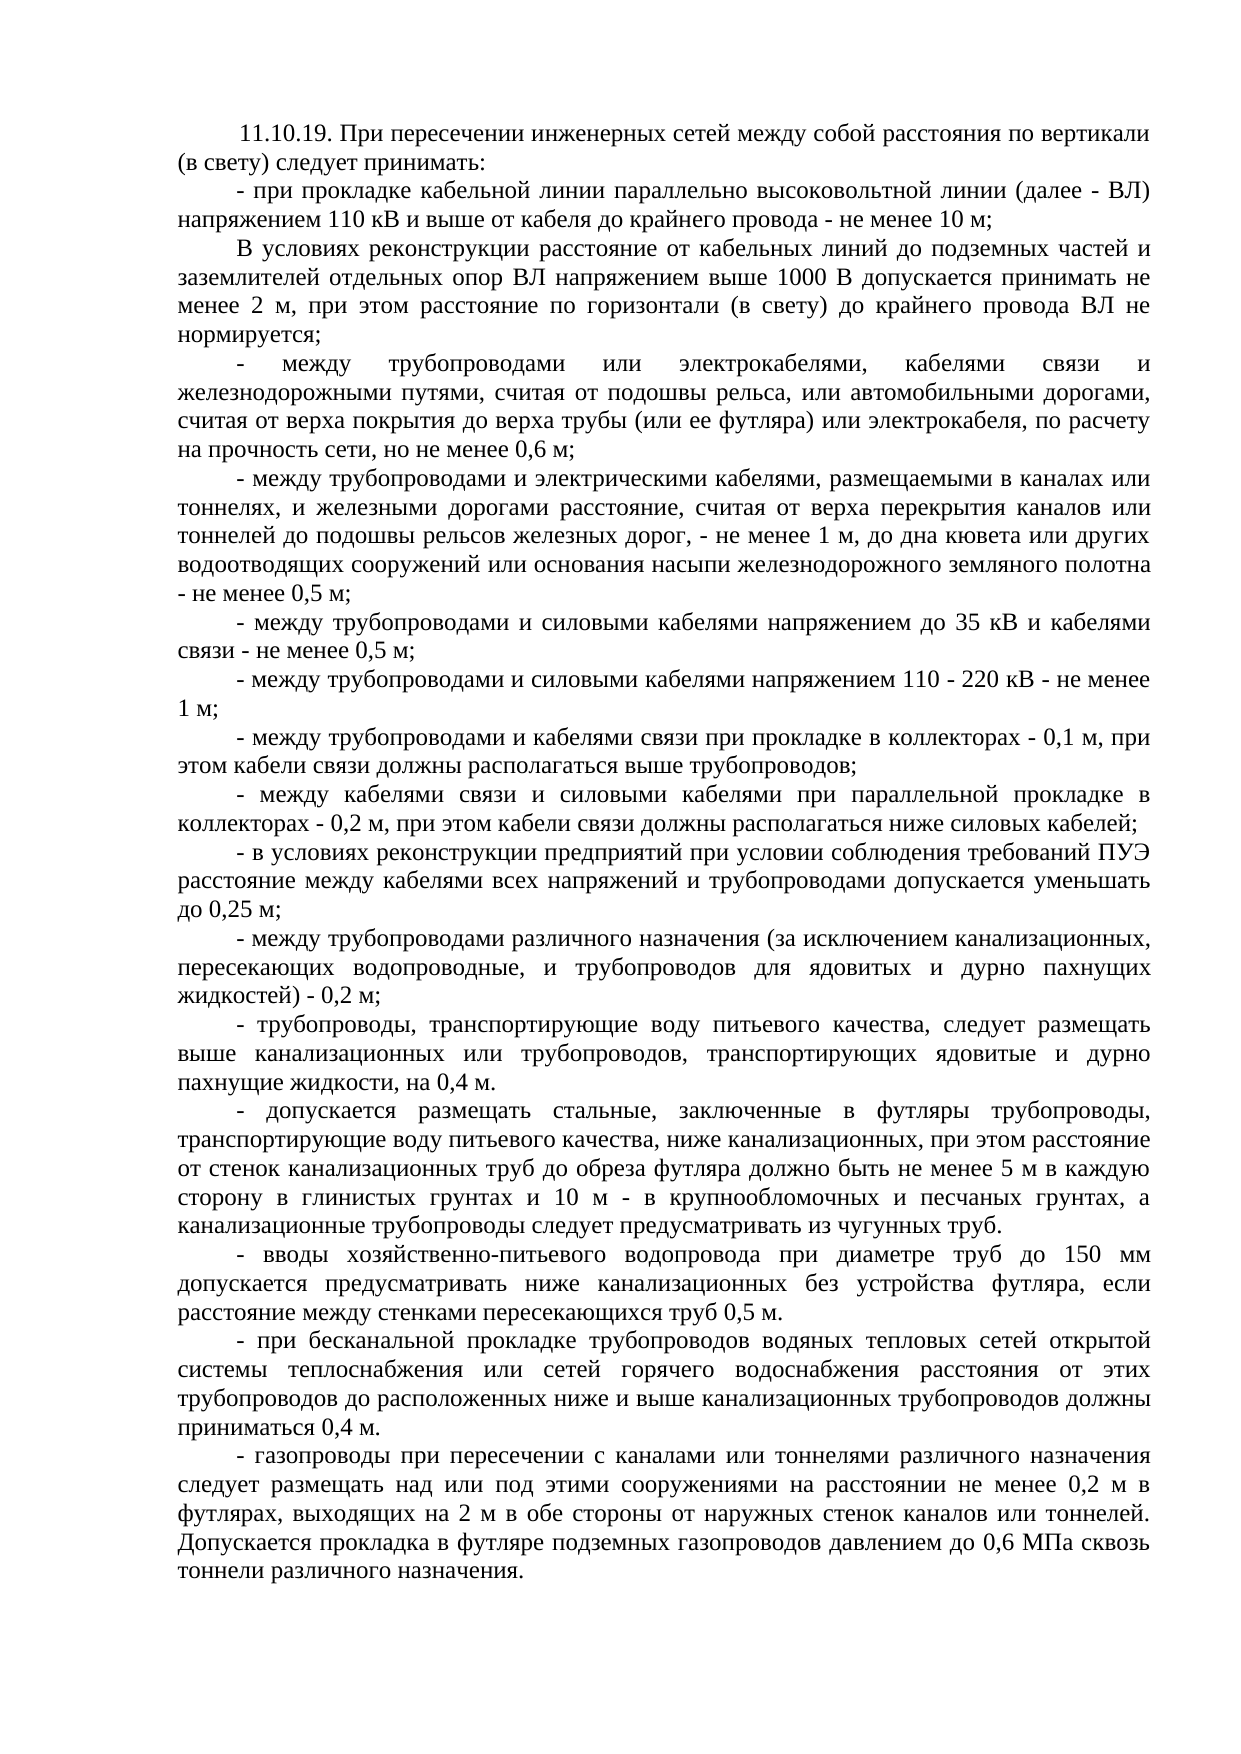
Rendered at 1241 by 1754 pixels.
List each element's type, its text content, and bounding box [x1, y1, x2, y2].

text - между трубопроводами или электрокабелями, кабелями связи и железнодорожными путями, считая от подошвы рельса, или автомобильными дорогами, считая от верха покрытия до верха трубы (или ее футляра) или электрокабеля, по расчету на прочность сети, но не менее ; [177, 348, 1152, 463]
text - трубопроводы, транспортирующие воду питьевого качества, следует размещать выше канализационных или трубопроводов, транспортирующих ядовитые и дурно пахнущие жидкости, на . [177, 1009, 1152, 1096]
text - между трубопроводами различного назначения (за исключением канализационных, пересекающих водопроводные, и трубопроводов для ядовитых и дурно пахнущих жидкостей) - ; [177, 923, 1152, 1009]
text - между трубопроводами и силовыми кабелями напряжением 110 - 220 кВ - не менее ; [177, 664, 1152, 722]
text - между трубопроводами и силовыми кабелями напряжением до 35 кВ и кабелями связи - не менее ; [177, 607, 1152, 664]
text - газопроводы при пересечении с каналами или тоннелями различного назначения следует размещать над или под этими сооружениями на расстоянии не менее в футлярах, выходящих на в обе стороны от наружных стенок каналов или тоннелей. Допускается прокладка в футляре подземных газопроводов давлением до 0,6 МПа сквозь тоннели различного назначения. [177, 1441, 1152, 1584]
text - между трубопроводами и электрическими кабелями, размещаемыми в каналах или тоннелях, и железными дорогами расстояние, считая от верха перекрытия каналов или тоннелей до подошвы рельсов железных дорог, - не менее , до дна кювета или других водоотводящих сооружений или основания насыпи железнодорожного земляного полотна - не менее ; [177, 463, 1152, 607]
text - в условиях реконструкции предприятий при условии соблюдения требований ПУЭ расстояние между кабелями всех напряжений и трубопроводами допускается уменьшать до ; [177, 837, 1152, 923]
text - вводы хозяйственно-питьевого водопровода при диаметре труб до допускается предусматривать ниже канализационных без устройства футляра, если расстояние между стенками пересекающихся труб . [177, 1239, 1152, 1326]
text - при бесканальной прокладке трубопроводов водяных тепловых сетей открытой системы теплоснабжения или сетей горячего водоснабжения расстояния от этих трубопроводов до расположенных ниже и выше канализационных трубопроводов должны приниматься . [177, 1326, 1152, 1441]
text - при прокладке кабельной линии параллельно высоковольтной линии (далее - ВЛ) напряжением 110 кВ и выше от кабеля до крайнего провода - не менее ; [177, 176, 1152, 233]
text - допускается размещать стальные, заключенные в футляры трубопроводы, транспортирующие воду питьевого качества, ниже канализационных, при этом расстояние от стенок канализационных труб до обреза футляра должно быть не менее в каждую сторону в глинистых грунтах и - в крупнообломочных и песчаных грунтах, а канализационные трубопроводы следует предусматривать из чугунных труб. [177, 1096, 1152, 1239]
text 11.10.19. При пересечении инженерных сетей между собой расстояния по вертикали (в свету) следует принимать: [177, 118, 1152, 176]
text - между кабелями связи и силовыми кабелями при параллельной прокладке в коллекторах - , при этом кабели связи должны располагаться ниже силовых кабелей; [177, 779, 1152, 837]
text - между трубопроводами и кабелями связи при прокладке в коллекторах - , при этом кабели связи должны располагаться выше трубопроводов; [177, 722, 1152, 779]
text В условиях реконструкции расстояние от кабельных линий до подземных частей и заземлителей отдельных опор ВЛ напряжением выше 1000 В допускается принимать не менее , при этом расстояние по горизонтали (в свету) до крайнего провода ВЛ не нормируется; [177, 233, 1152, 348]
